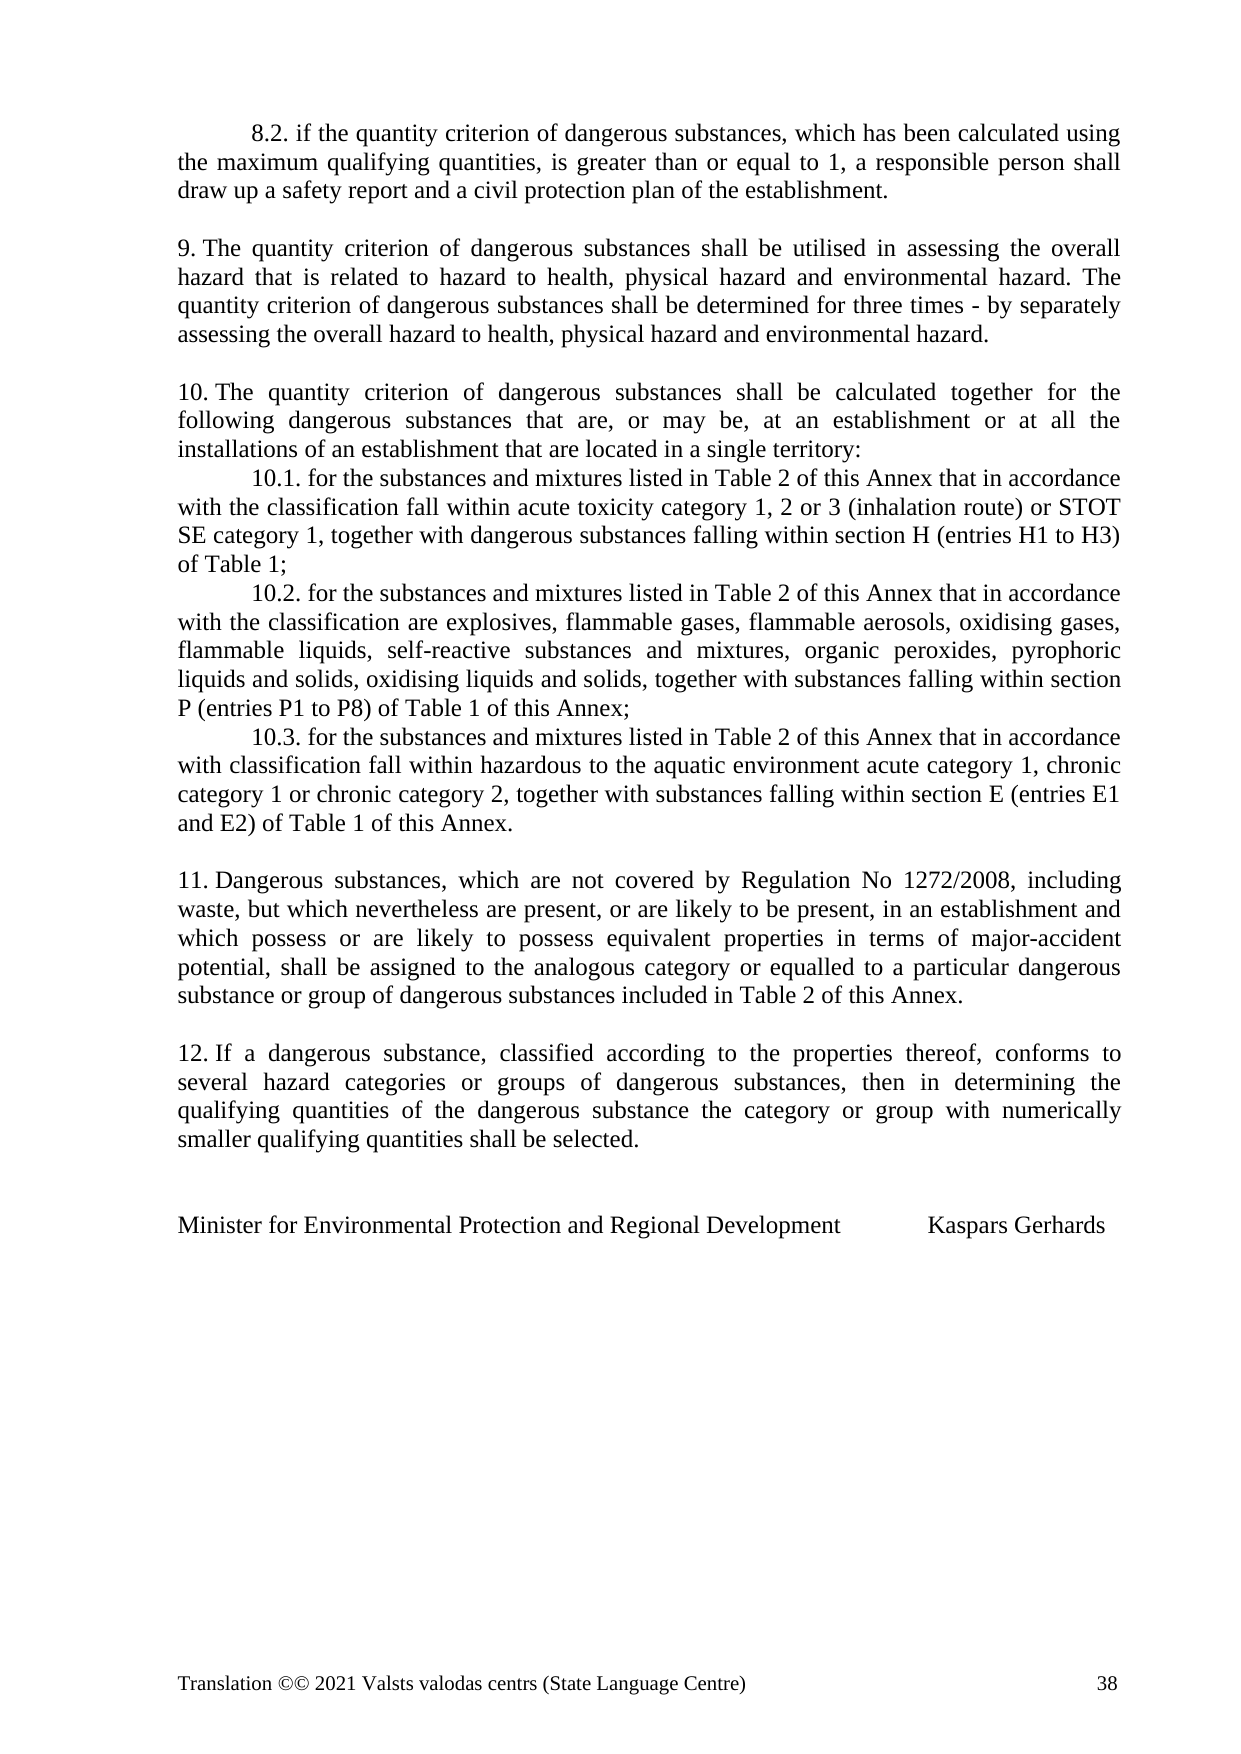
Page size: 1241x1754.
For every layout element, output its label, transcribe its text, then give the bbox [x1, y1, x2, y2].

text 11. Dangerous substances, which are not covered by Regulation No 1272/2008, including waste, but which nevertheless are present, or are likely to be present, in an establishment and which possess or are likely to possess equivalent properties in terms of major-accident potential, shall be assigned to the analogous category or equalled to a particular dangerous substance or group of dangerous substances included in Table 2 of this Annex. [177, 866, 1122, 1009]
text 10. The quantity criterion of dangerous substances shall be calculated together for the following dangerous substances that are, or may be, at an establishment or at all the installations of an establishment that are located in a single territory: [177, 377, 1122, 463]
text 10.2. for the substances and mixtures listed in Table 2 of this Annex that in accordance with the classification are explosives, flammable gases, flammable aerosols, oxidising gases, flammable liquids, self-reactive substances and mixtures, organic peroxides, pyrophoric liquids and solids, oxidising liquids and solids, together with substances falling within section P (entries P1 to P8) of Table 1 of this Annex; [177, 578, 1122, 722]
text 9. The quantity criterion of dangerous substances shall be utilised in assessing the overall hazard that is related to hazard to health, physical hazard and environmental hazard. The quantity criterion of dangerous substances shall be determined for three times - by separately assessing the overall hazard to health, physical hazard and environmental hazard. [177, 233, 1122, 348]
text Minister for Environmental Protection and Regional Development Kaspars Gerhards [177, 1211, 1122, 1239]
text 10.1. for the substances and mixtures listed in Table 2 of this Annex that in accordance with the classification fall within acute toxicity category 1, 2 or 3 (inhalation route) or STOT SE category 1, together with dangerous substances falling within section H (entries H1 to H3) of Table 1; [177, 463, 1122, 578]
text 12. If a dangerous substance, classified according to the properties thereof, conforms to several hazard categories or groups of dangerous substances, then in determining the qualifying quantities of the dangerous substance the category or group with numerically smaller qualifying quantities shall be selected. [177, 1038, 1122, 1153]
text 10.3. for the substances and mixtures listed in Table 2 of this Annex that in accordance with classification fall within hazardous to the aquatic environment acute category 1, chronic category 1 or chronic category 2, together with substances falling within section E (entries E1 and E2) of Table 1 of this Annex. [177, 722, 1122, 837]
text 8.2. if the quantity criterion of dangerous substances, which has been calculated using the maximum qualifying quantities, is greater than or equal to 1, a responsible person shall draw up a safety report and a civil protection plan of the establishment. [177, 118, 1122, 204]
